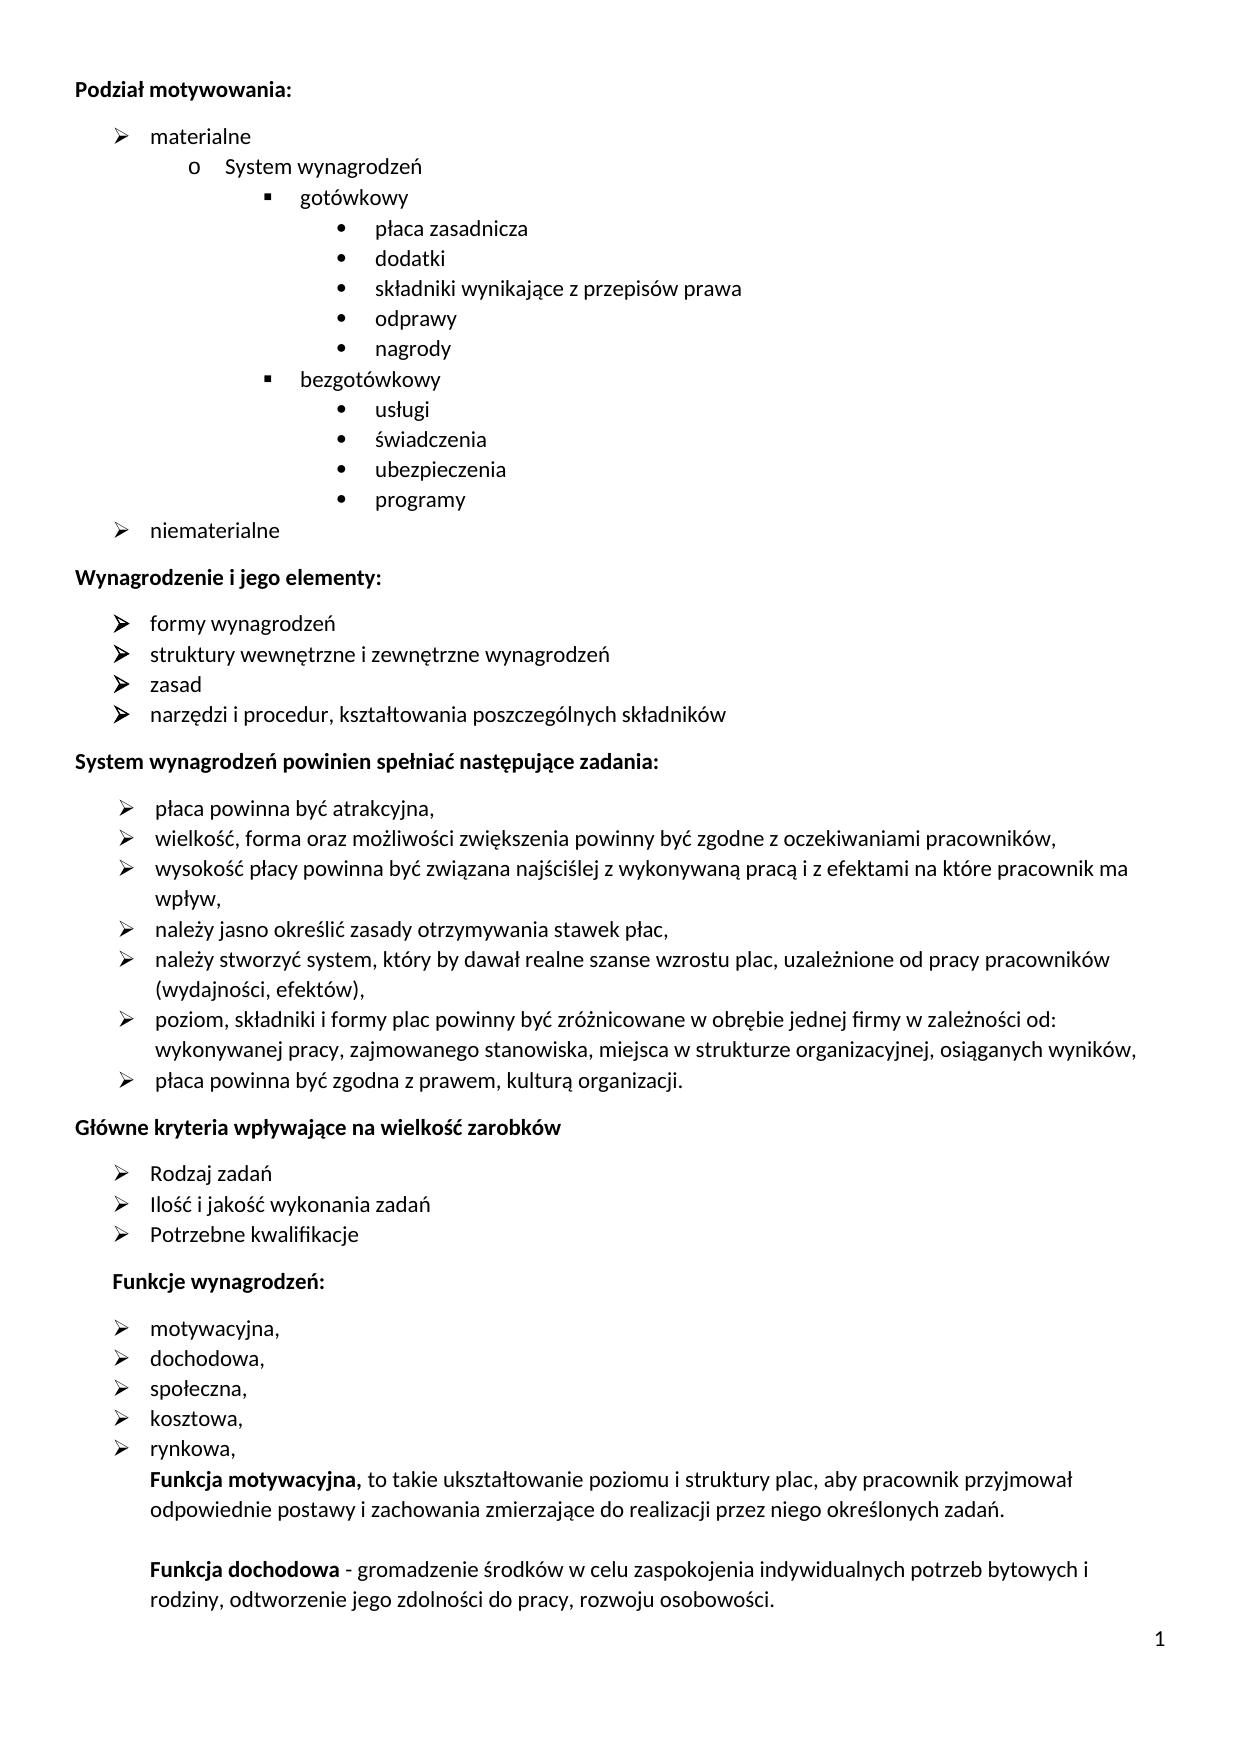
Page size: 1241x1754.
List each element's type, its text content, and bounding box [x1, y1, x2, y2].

list świadczenia [337, 425, 1165, 453]
text Funkcje wynagrodzeń: [112, 1267, 1165, 1295]
list zasad [112, 670, 1165, 698]
list Ilość i jakość wykonania zadań [112, 1190, 1165, 1218]
list płaca powinna być zgodna z prawem, kulturą organizacji. [117, 1066, 1165, 1094]
list nagrody [337, 334, 1165, 363]
list poziom, składniki i formy plac powinny być zróżnicowane w obrębie jednej firmy w zależności od: wykonywanej pracy, zajmowanego stanowiska, miejsca w strukturze organizacyjnej, osiąganych wyników, [117, 1005, 1165, 1064]
text System wynagrodzeń powinien spełniać następujące zadania: [75, 747, 1165, 775]
list bezgotówkowy [262, 365, 1165, 393]
list struktury wewnętrzne i zewnętrzne wynagrodzeń [112, 640, 1165, 668]
list składniki wynikające z przepisów prawa [337, 274, 1165, 302]
list Potrzebne kwalifikacje [112, 1220, 1165, 1248]
list formy wynagrodzeń [112, 609, 1165, 638]
list należy jasno określić zasady otrzymywania stawek płac, [117, 915, 1165, 943]
list społeczna, [112, 1374, 1165, 1402]
list Funkcja dochodowa - gromadzenie środków w celu zaspokojenia indywidualnych potrzeb bytowych i rodziny, odtworzenie jego zdolności do pracy, rozwoju osobowości. [150, 1555, 1165, 1614]
list należy stworzyć system, który by dawał realne szanse wzrostu plac, uzależnione od pracy pracowników (wydajności, efektów), [117, 945, 1165, 1003]
list usługi [337, 395, 1165, 423]
list wysokość płacy powinna być związana najściślej z wykonywaną pracą i z efektami na które pracownik ma wpływ, [117, 854, 1165, 913]
list kosztowa, [112, 1404, 1165, 1432]
text Podział motywowania: [75, 75, 1165, 103]
list programy [337, 486, 1165, 514]
list dochodowa, [112, 1344, 1165, 1372]
list niematerialne [112, 516, 1165, 544]
list materialne [112, 122, 1165, 150]
list gotówkowy [262, 183, 1165, 212]
list wielkość, forma oraz możliwości zwiększenia powinny być zgodne z oczekiwaniami pracowników, [117, 824, 1165, 852]
list ubezpieczenia [337, 455, 1165, 483]
text Główne kryteria wpływające na wielkość zarobków [75, 1113, 1165, 1141]
list motywacyjna, [112, 1314, 1165, 1342]
list narzędzi i procedur, kształtowania poszczególnych składników [112, 700, 1165, 728]
list płaca powinna być atrakcyjna, [117, 794, 1165, 822]
list Funkcja motywacyjna, to takie ukształtowanie poziomu i struktury plac, aby pracownik przyjmował odpowiednie postawy i zachowania zmierzające do realizacji przez niego określonych zadań. [150, 1465, 1165, 1523]
list Rodzaj zadań [112, 1159, 1165, 1188]
list odprawy [337, 304, 1165, 332]
list dodatki [337, 244, 1165, 272]
list płaca zasadnicza [337, 214, 1165, 242]
text Wynagrodzenie i jego elementy: [75, 563, 1165, 591]
list rynkowa, [112, 1434, 1165, 1463]
list System wynagrodzeń [187, 152, 1165, 181]
